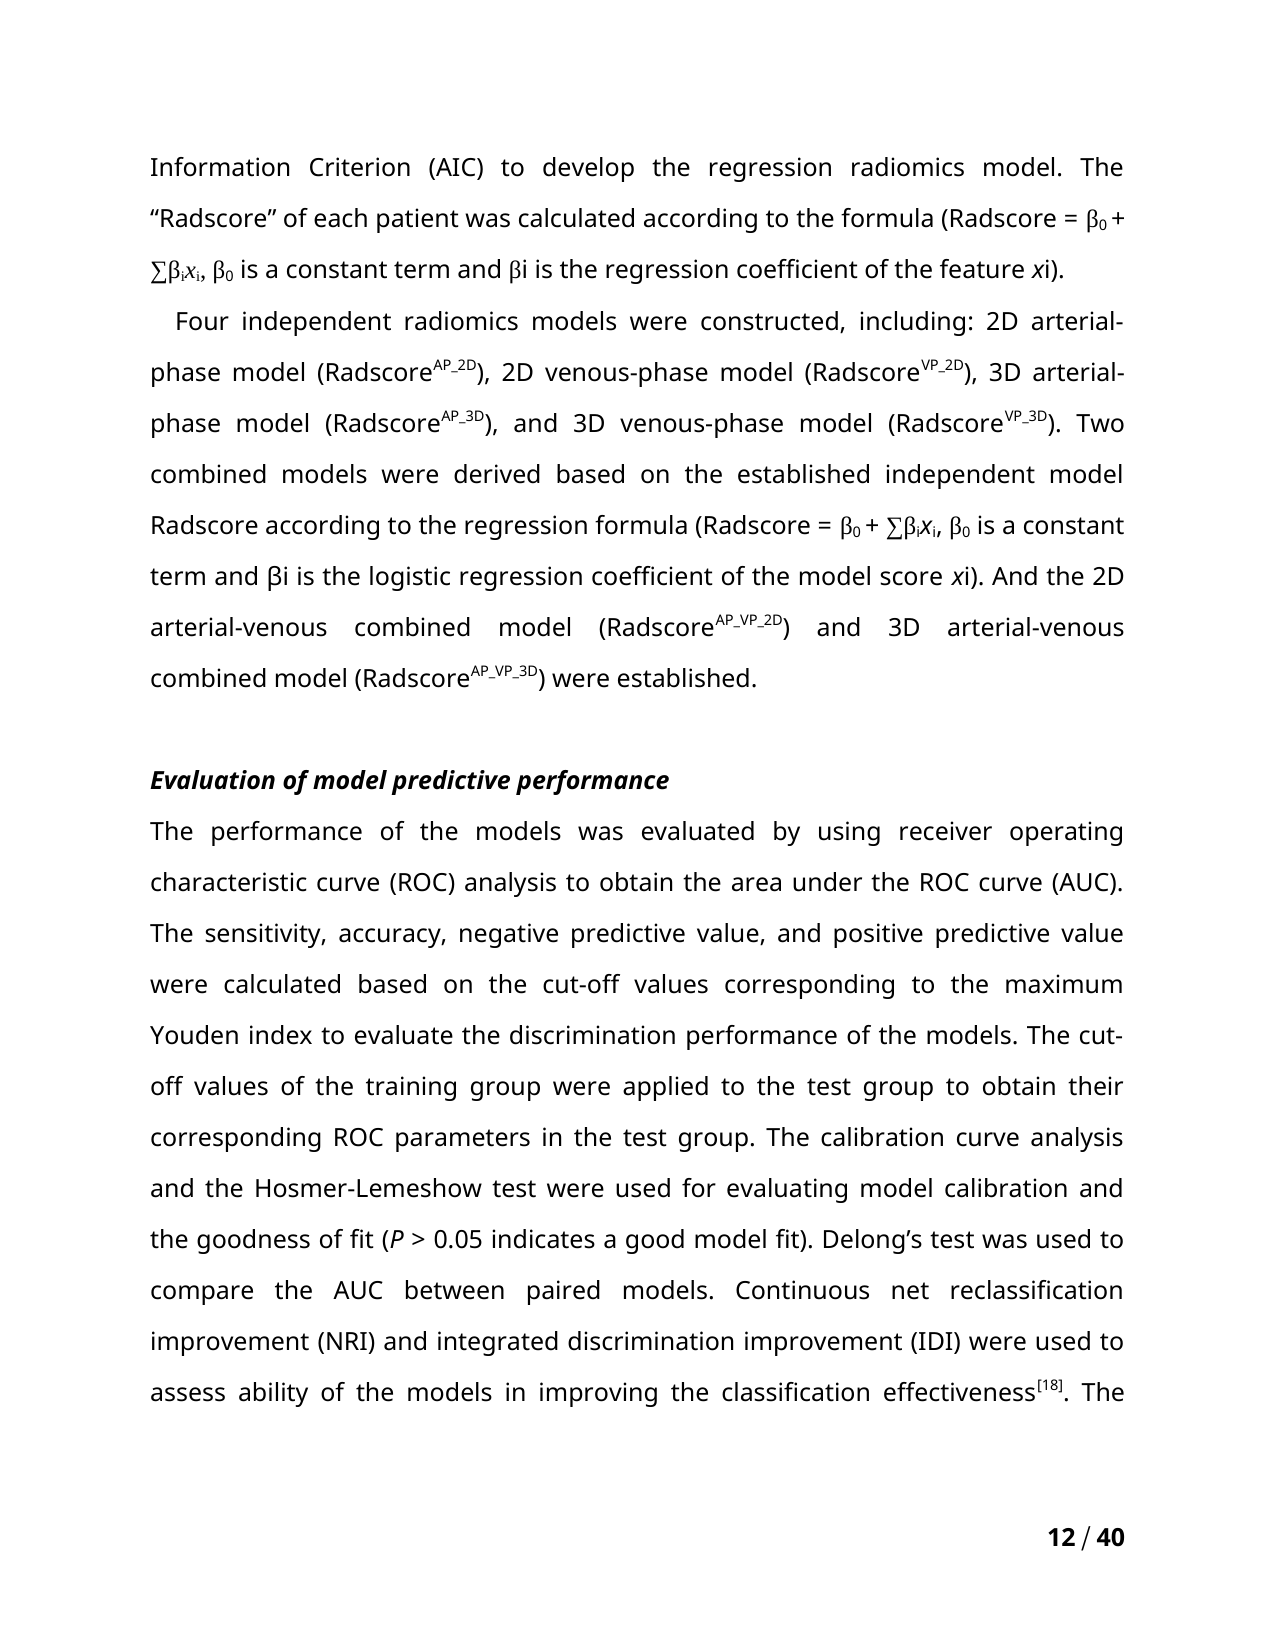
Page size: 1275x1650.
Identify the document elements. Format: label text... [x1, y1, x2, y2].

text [150, 150, 1125, 286]
text Four independent radiomics models were constructed, including: 2D arterial-phase model (RadscoreAP_2D), 2D venous-phase model (RadscoreVP_2D), 3D arterial-phase model (RadscoreAP_3D), and 3D venous-phase model (RadscoreVP_3D). Two combined models were derived based on the established independent model Radscore according to the regression formula (Radscore = β0 + ∑βixi, β0 is a constant term and βi is the logistic regression coefficient of the model score xi). And the 2D arterial-venous combined model (RadscoreAP_VP_2D) and 3D arterial-venous combined model (RadscoreAP_VP_3D) were established. [150, 303, 1125, 694]
text Evaluation of model predictive performance [150, 762, 1125, 797]
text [150, 813, 1125, 1409]
